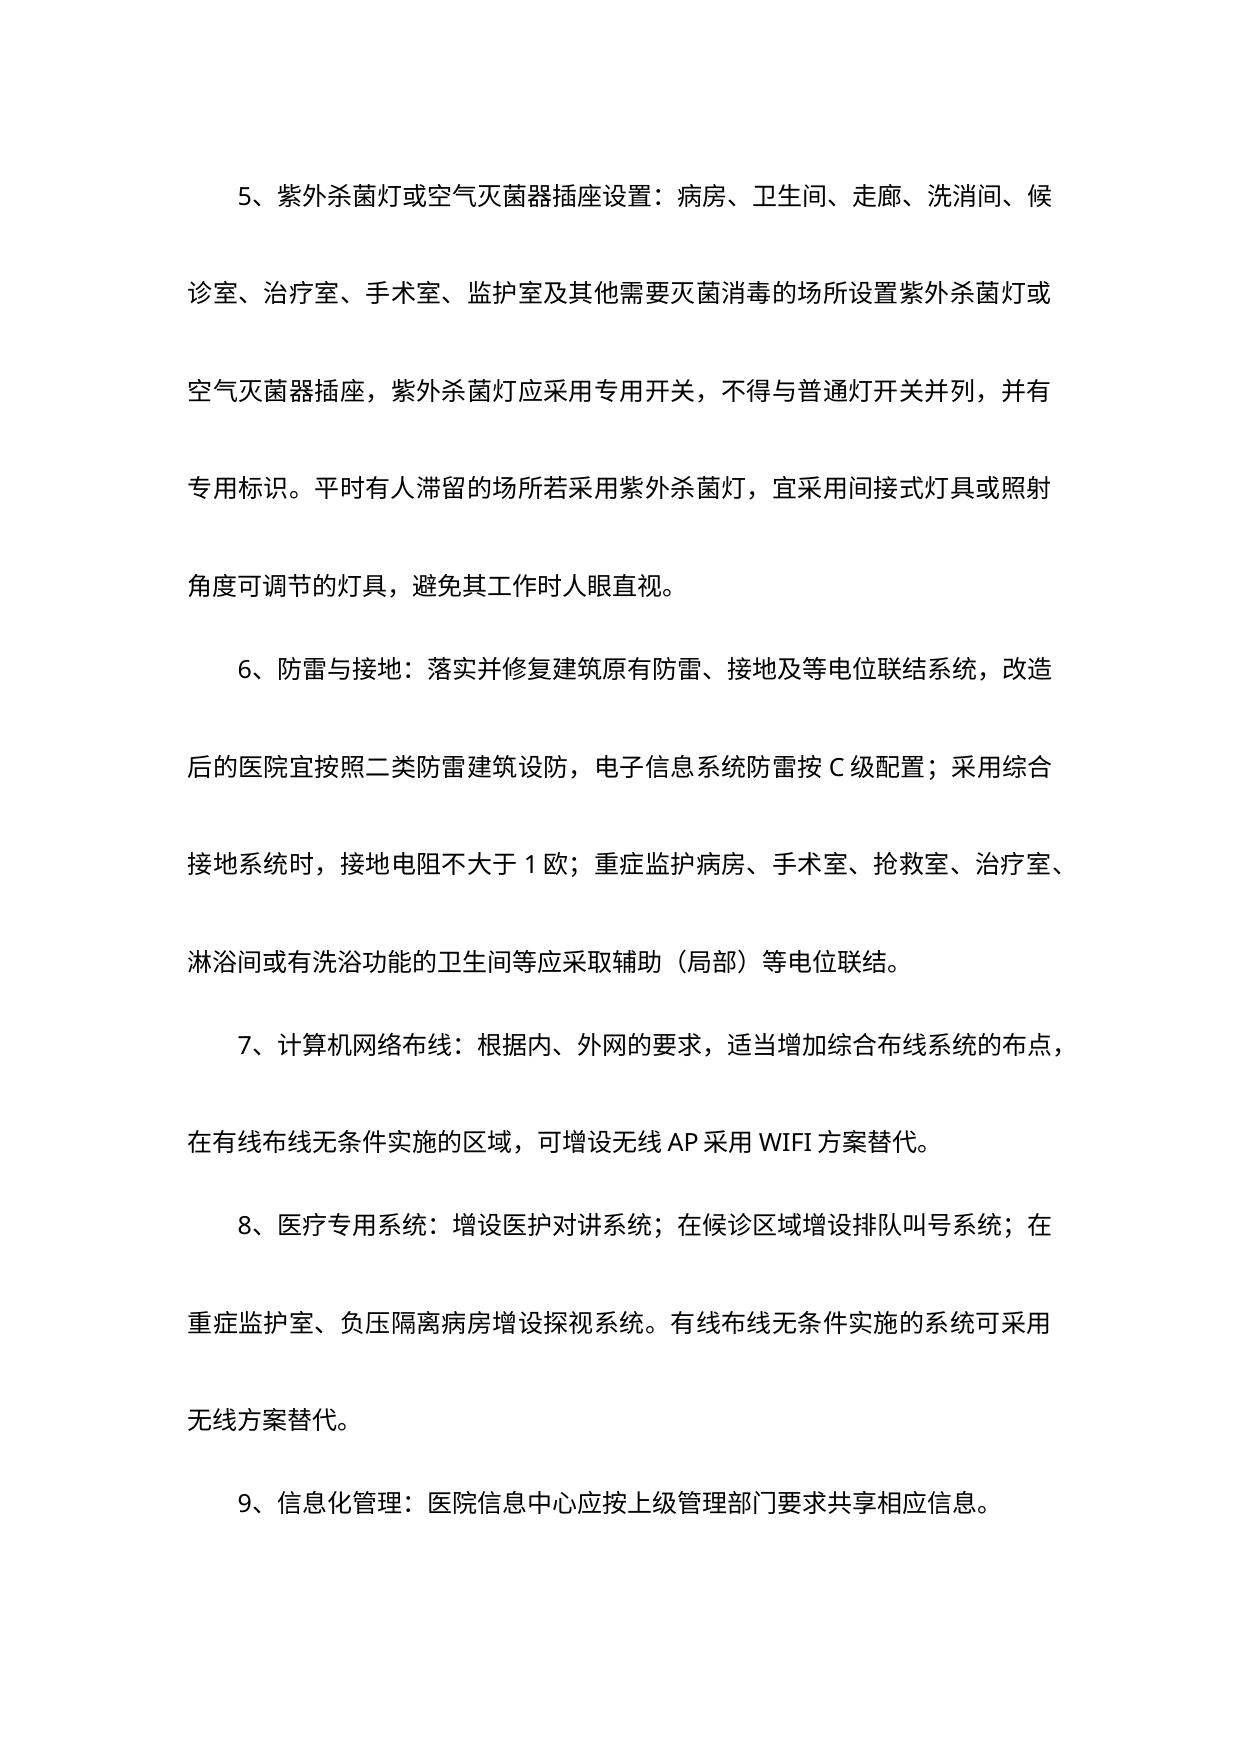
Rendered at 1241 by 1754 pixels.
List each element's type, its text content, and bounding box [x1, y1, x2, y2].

text 9、信息化管理：医院信息中心应按上级管理部门要求共享相应信息。 [187, 1469, 1053, 1534]
text 7、计算机网络布线：根据内、外网的要求，适当增加综合布线系统的布点，在有线布线无条件实施的区域，可增设无线AP采用WIFI方案替代。 [187, 1011, 1053, 1173]
text 8、医疗专用系统：增设医护对讲系统；在候诊区域增设排队叫号系统；在重症监护室、负压隔离病房增设探视系统。有线布线无条件实施的系统可采用无线方案替代。 [187, 1191, 1053, 1451]
text 6、防雷与接地：落实并修复建筑原有防雷、接地及等电位联结系统，改造后的医院宜按照二类防雷建筑设防，电子信息系统防雷按C级配置；采用综合接地系统时，接地电阻不大于1欧；重症监护病房、手术室、抢救室、治疗室、淋浴间或有洗浴功能的卫生间等应采取辅助（局部）等电位联结。 [187, 635, 1053, 993]
text 5、紫外杀菌灯或空气灭菌器插座设置：病房、卫生间、走廊、洗消间、候诊室、治疗室、手术室、监护室及其他需要灭菌消毒的场所设置紫外杀菌灯或空气灭菌器插座，紫外杀菌灯应采用专用开关，不得与普通灯开关并列，并有专用标识。平时有人滞留的场所若采用紫外杀菌灯，宜采用间接式灯具或照射角度可调节的灯具，避免其工作时人眼直视。 [187, 162, 1053, 617]
